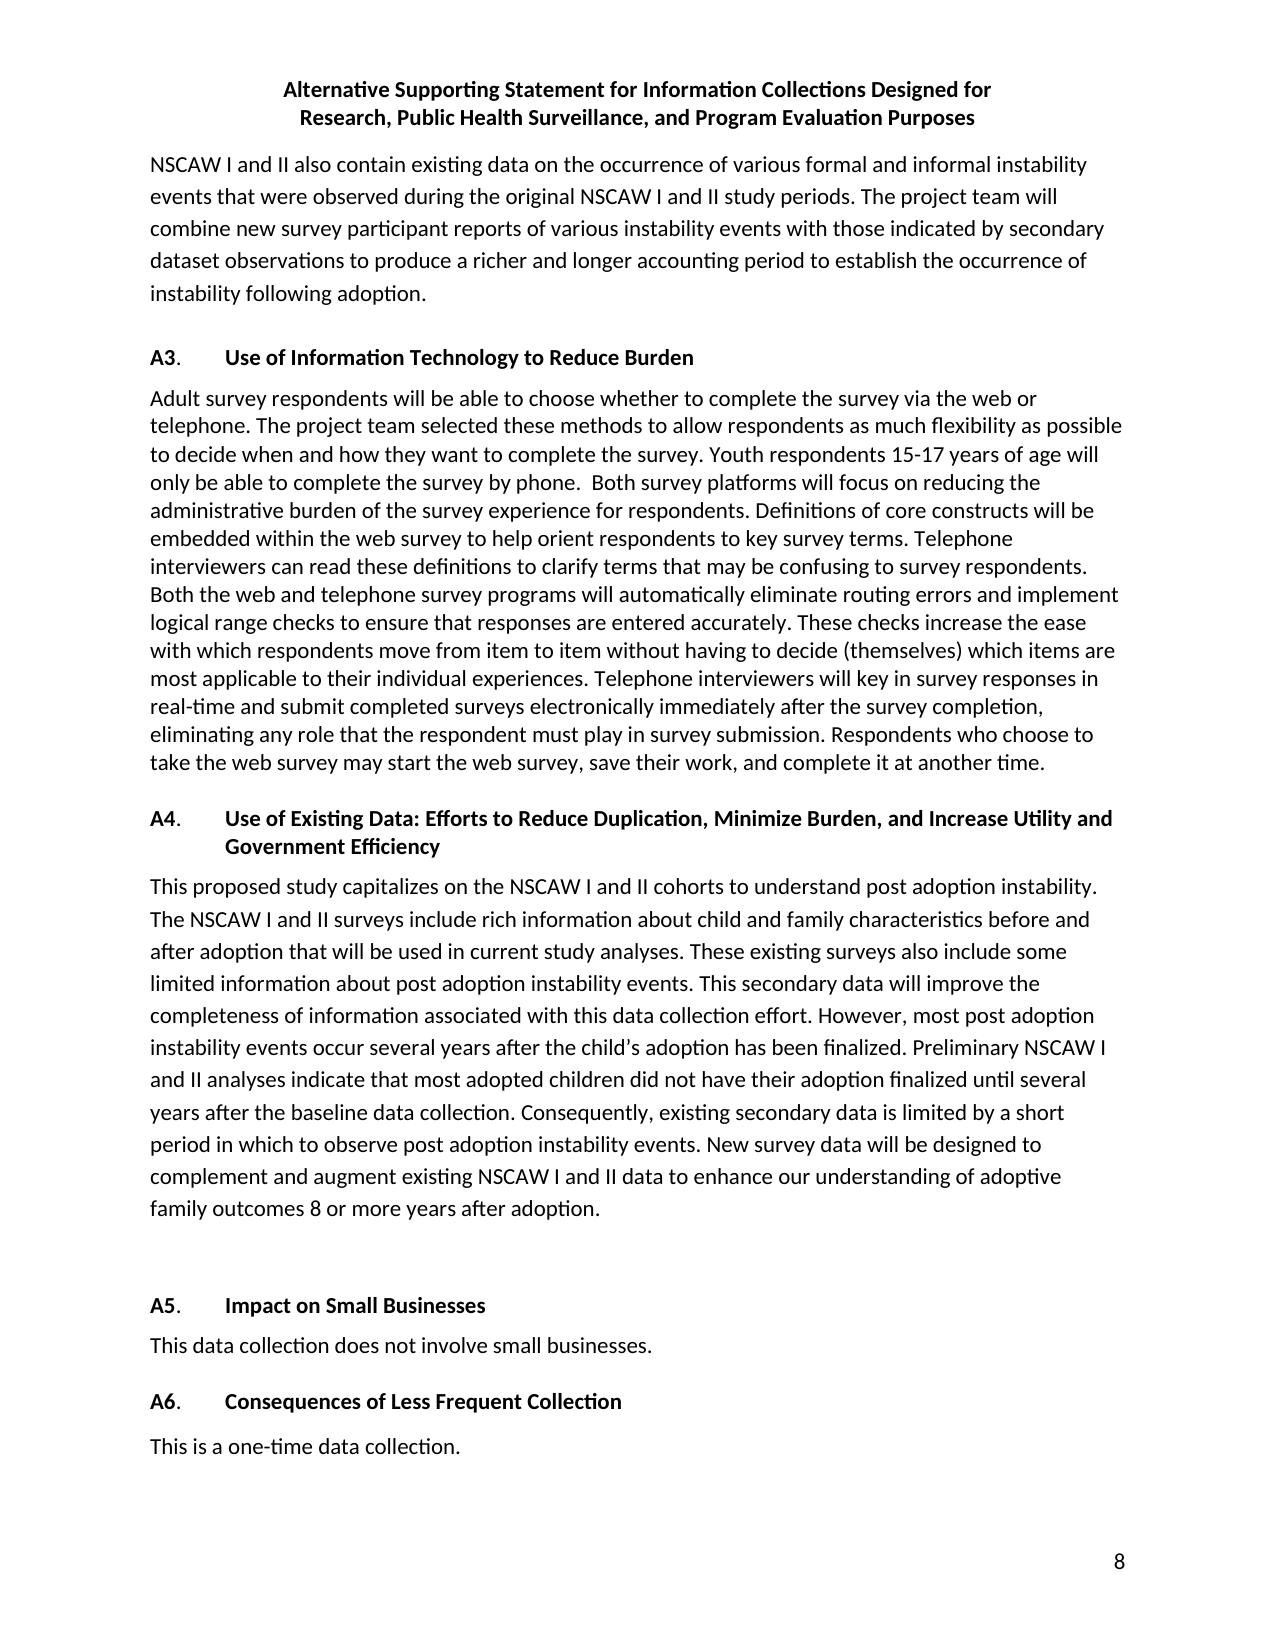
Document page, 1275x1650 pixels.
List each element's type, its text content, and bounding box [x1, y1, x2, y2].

text This data collection does not involve small businesses. [150, 1331, 1125, 1359]
text NSCAW I and II also contain existing data on the occurrence of various formal and informal instability events that were observed during the original NSCAW I and II study periods. The project team will combine new survey participant reports of various instability events with those indicated by secondary dataset observations to produce a richer and longer accounting period to establish the occurrence of instability following adoption. [150, 150, 1125, 307]
text A5. Impact on Small Businesses [150, 1291, 1125, 1319]
text A4. Use of Existing Data: Efforts to Reduce Duplication, Minimize Burden, and Increase Utility and Government Efficiency [150, 804, 1125, 860]
text A6. Consequences of Less Frequent Collection [150, 1387, 1125, 1416]
text This is a one-time data collection. [150, 1432, 1125, 1460]
text A3. Use of Information Technology to Reduce Burden [150, 343, 1125, 371]
text Adult survey respondents will be able to choose whether to complete the survey via the web or telephone. The project team selected these methods to allow respondents as much flexibility as possible to decide when and how they want to complete the survey. Youth respondents 15-17 years of age will only be able to complete the survey by phone. Both survey platforms will focus on reducing the administrative burden of the survey experience for respondents. Definitions of core constructs will be embedded within the web survey to help orient respondents to key survey terms. Telephone interviewers can read these definitions to clarify terms that may be confusing to survey respondents. Both the web and telephone survey programs will automatically eliminate routing errors and implement logical range checks to ensure that responses are entered accurately. These checks increase the ease with which respondents move from item to item without having to decide (themselves) which items are most applicable to their individual experiences. Telephone interviewers will key in survey responses in real-time and submit completed surveys electronically immediately after the survey completion, eliminating any role that the respondent must play in survey submission. Respondents who choose to take the web survey may start the web survey, save their work, and complete it at another time. [150, 384, 1125, 776]
text This proposed study capitalizes on the NSCAW I and II cohorts to understand post adoption instability. The NSCAW I and II surveys include rich information about child and family characteristics before and after adoption that will be used in current study analyses. These existing surveys also include some limited information about post adoption instability events. This secondary data will improve the completeness of information associated with this data collection effort. However, most post adoption instability events occur several years after the child’s adoption has been finalized. Preliminary NSCAW I and II analyses indicate that most adopted children did not have their adoption finalized until several years after the baseline data collection. Consequently, existing secondary data is limited by a short period in which to observe post adoption instability events. New survey data will be designed to complement and augment existing NSCAW I and II data to enhance our understanding of adoptive family outcomes 8 or more years after adoption. [150, 872, 1125, 1222]
